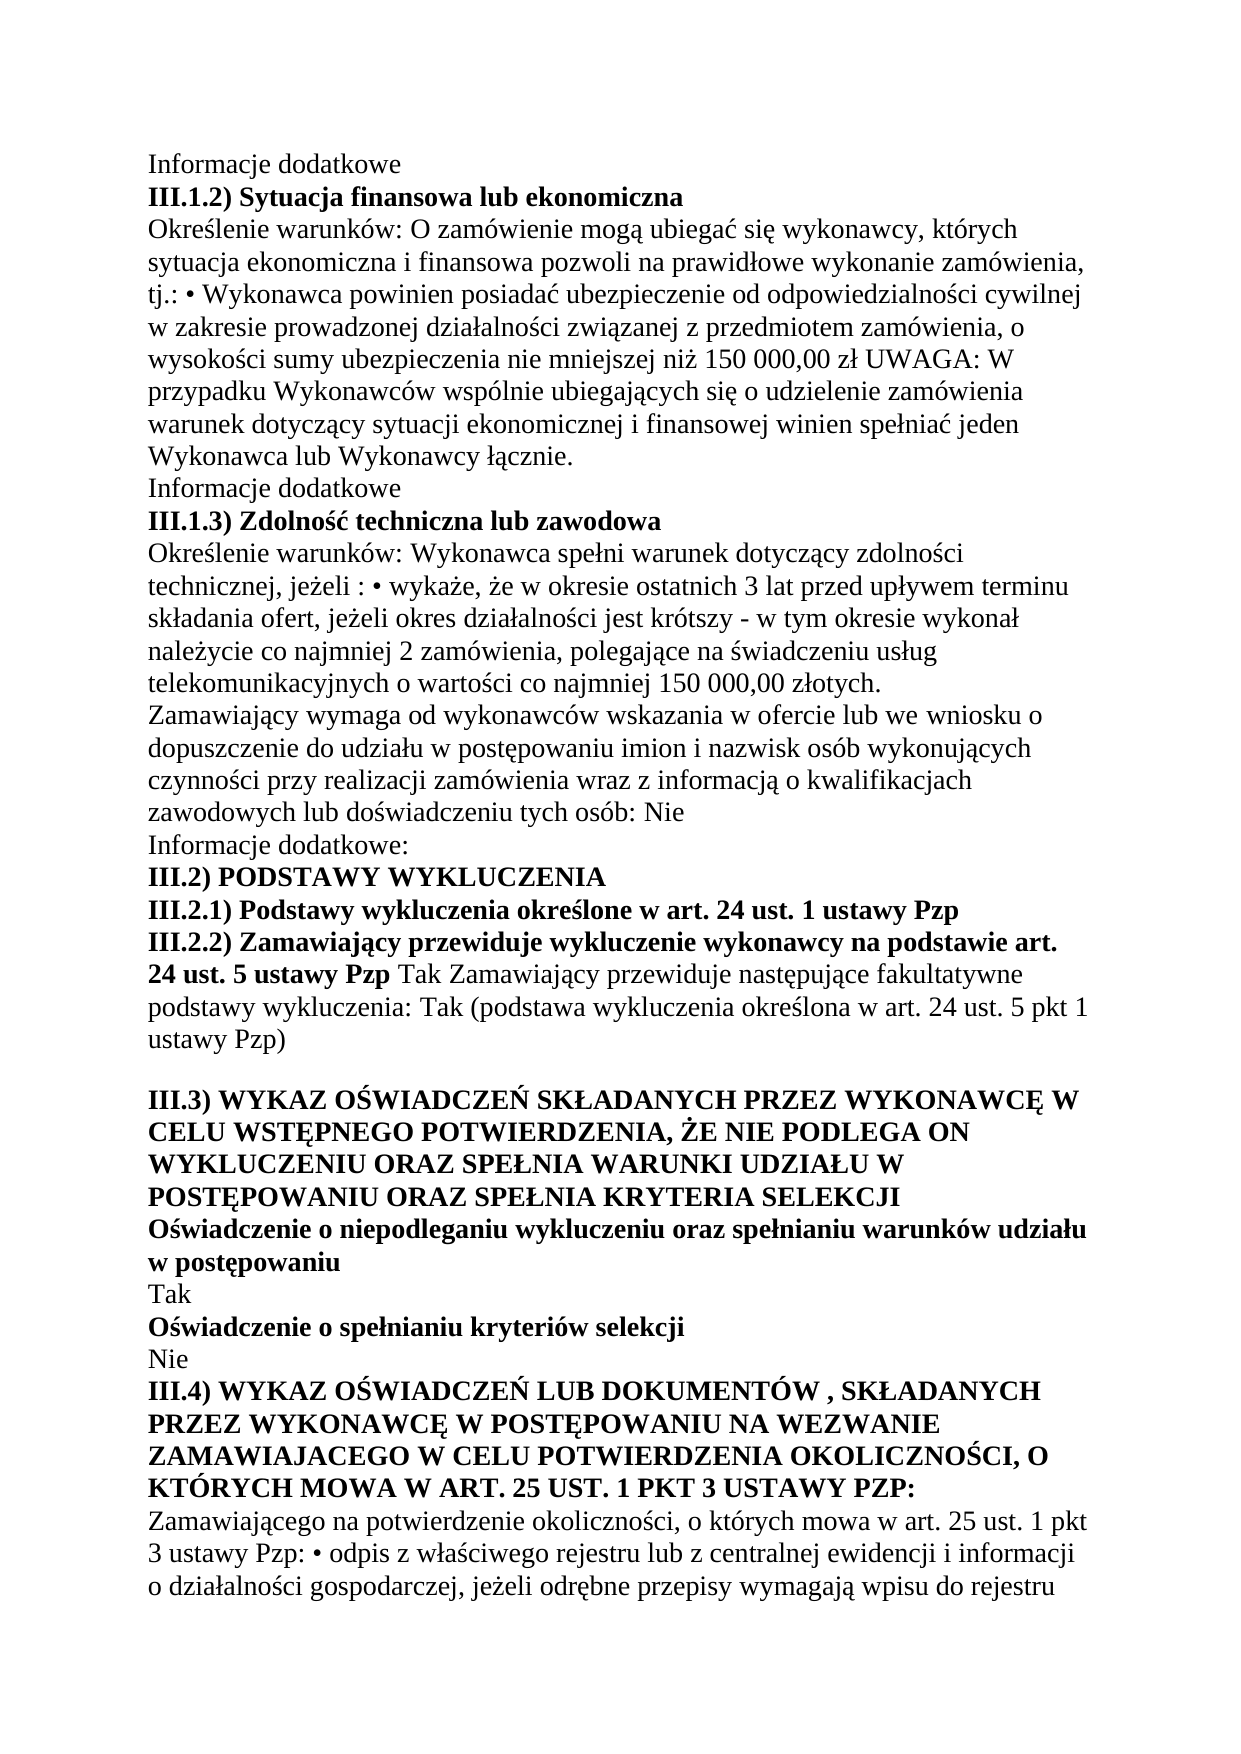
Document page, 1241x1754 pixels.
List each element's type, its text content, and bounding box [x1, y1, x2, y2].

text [148, 148, 1093, 860]
text III.2.1) Podstawy wykluczenia określone w art. 24 ust. 1 ustawy Pzp III.2.2) Zamawiający przewiduje wykluczenie wykonawcy na podstawie art. 24 ust. 5 ustawy Pzp Tak Zamawiający przewiduje następujące fakultatywne podstawy wykluczenia: Tak (podstawa wykluczenia określona w art. 24 ust. 5 pkt 1 ustawy Pzp) [148, 893, 1093, 1055]
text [148, 1504, 1093, 1601]
text III.4) WYKAZ OŚWIADCZEŃ LUB DOKUMENTÓW , SKŁADANYCH PRZEZ WYKONAWCĘ W POSTĘPOWANIU NA WEZWANIE ZAMAWIAJACEGO W CELU POTWIERDZENIA OKOLICZNOŚCI, O KTÓRYCH MOWA W ART. 25 UST. 1 PKT 3 USTAWY PZP: [148, 1374, 1093, 1504]
text III.3) WYKAZ OŚWIADCZEŃ SKŁADANYCH PRZEZ WYKONAWCĘ W CELU WSTĘPNEGO POTWIERDZENIA, ŻE NIE PODLEGA ON WYKLUCZENIU ORAZ SPEŁNIA WARUNKI UDZIAŁU W POSTĘPOWANIU ORAZ SPEŁNIA KRYTERIA SELEKCJI [148, 1083, 1093, 1212]
text III.2) PODSTAWY WYKLUCZENIA [148, 860, 1093, 893]
text Oświadczenie o niepodleganiu wykluczeniu oraz spełnianiu warunków udziału w postępowaniu Tak Oświadczenie o spełnianiu kryteriów selekcji Nie [148, 1212, 1093, 1374]
